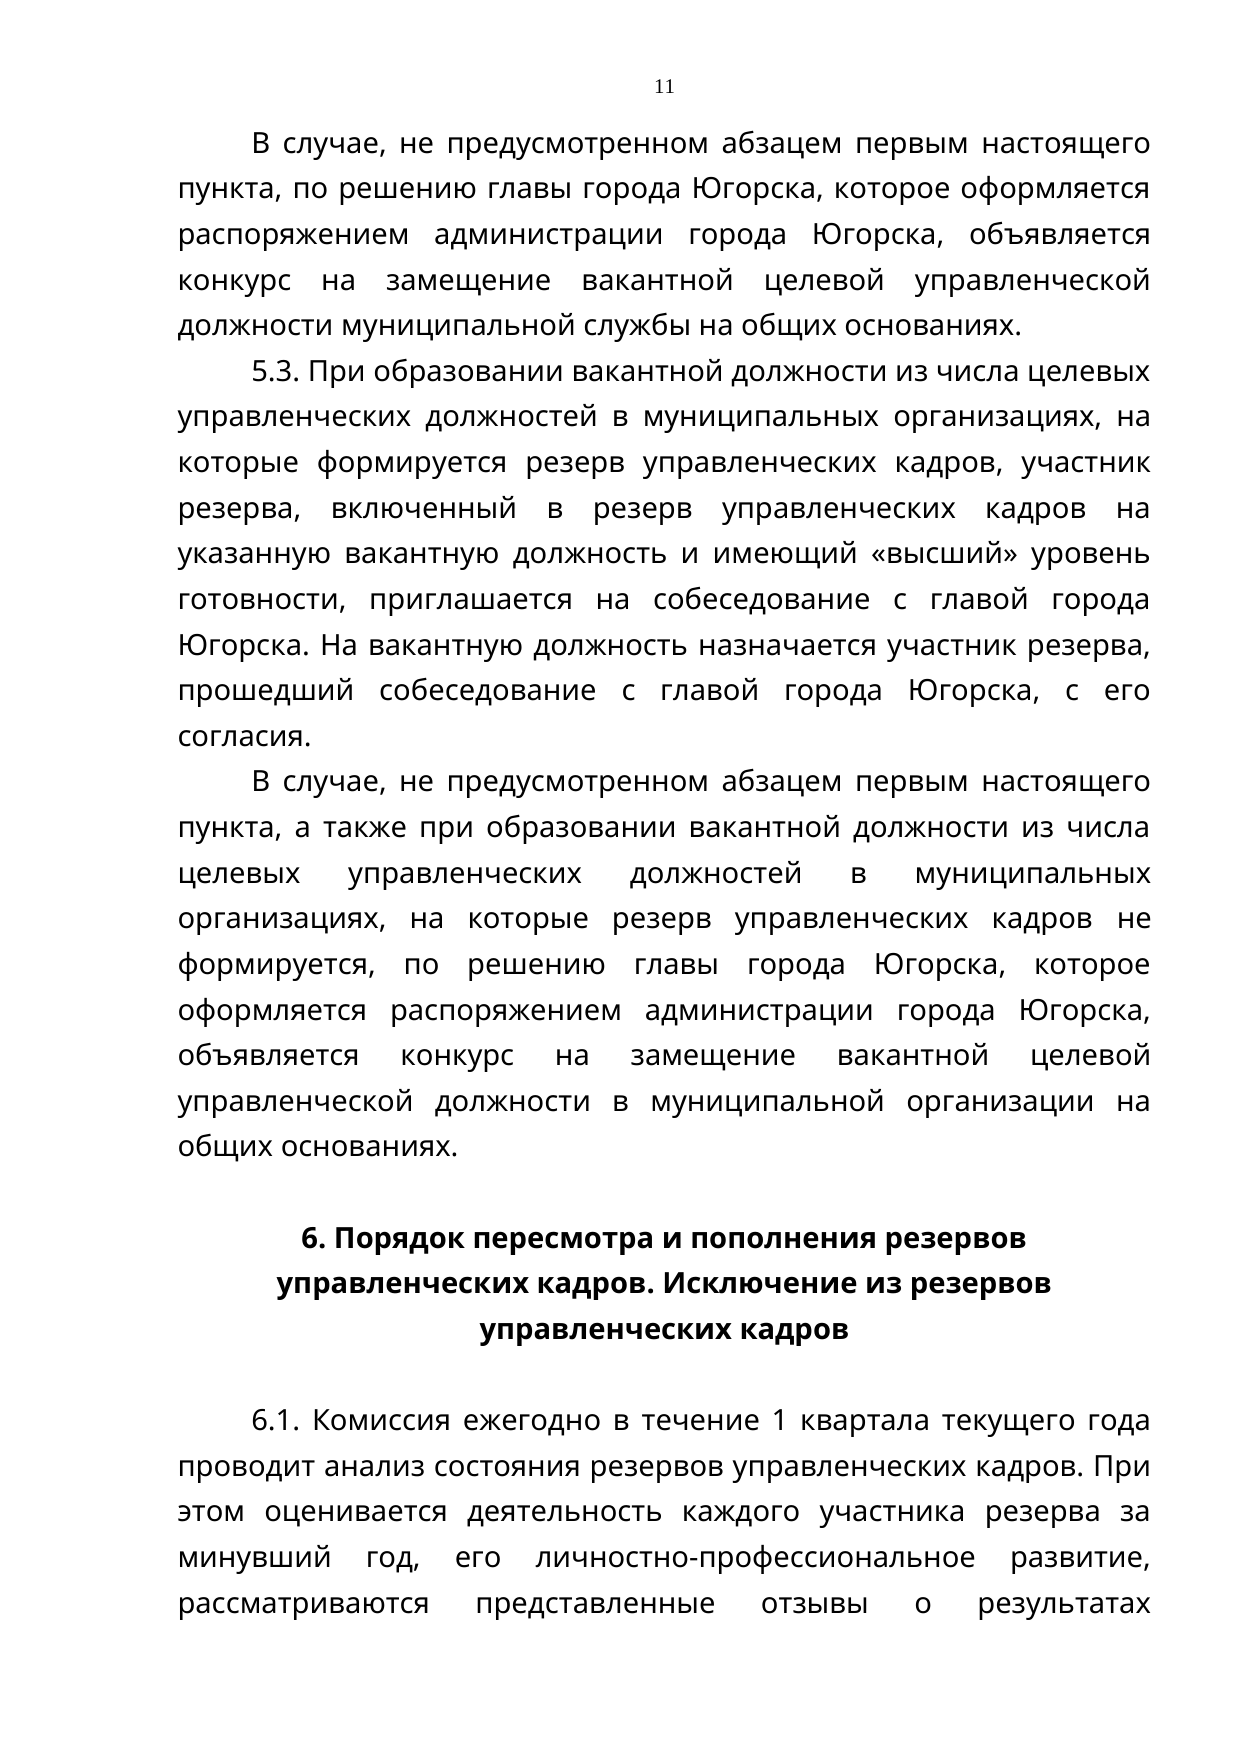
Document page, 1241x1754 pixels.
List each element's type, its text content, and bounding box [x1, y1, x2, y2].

text В случае, не предусмотренном абзацем первым настоящего пункта, по решению главы города Югорска, которое оформляется распоряжением администрации города Югорска, объявляется конкурс на замещение вакантной целевой управленческой должности муниципальной службы на общих основаниях. [177, 122, 1152, 344]
text 6. Порядок пересмотра и пополнения резервов управленческих кадров. Исключение из резервов управленческих кадров [177, 1217, 1152, 1348]
text 5.3. При образовании вакантной должности из числа целевых управленческих должностей в муниципальных организациях, на которые формируется резерв управленческих кадров, участник резерва, включенный в резерв управленческих кадров на указанную вакантную должность и имеющий «высший» уровень готовности, приглашается на собеседование с главой города Югорска. На вакантную должность назначается участник резерва, прошедший собеседование с главой города Югорска, с его согласия. [177, 350, 1152, 755]
text В случае, не предусмотренном абзацем первым настоящего пункта, а также при образовании вакантной должности из числа целевых управленческих должностей в муниципальных организациях, на которые резерв управленческих кадров не формируется, по решению главы города Югорска, которое оформляется распоряжением администрации города Югорска, объявляется конкурс на замещение вакантной целевой управленческой должности в муниципальной организации на общих основаниях. [177, 761, 1152, 1165]
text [177, 1399, 1152, 1622]
